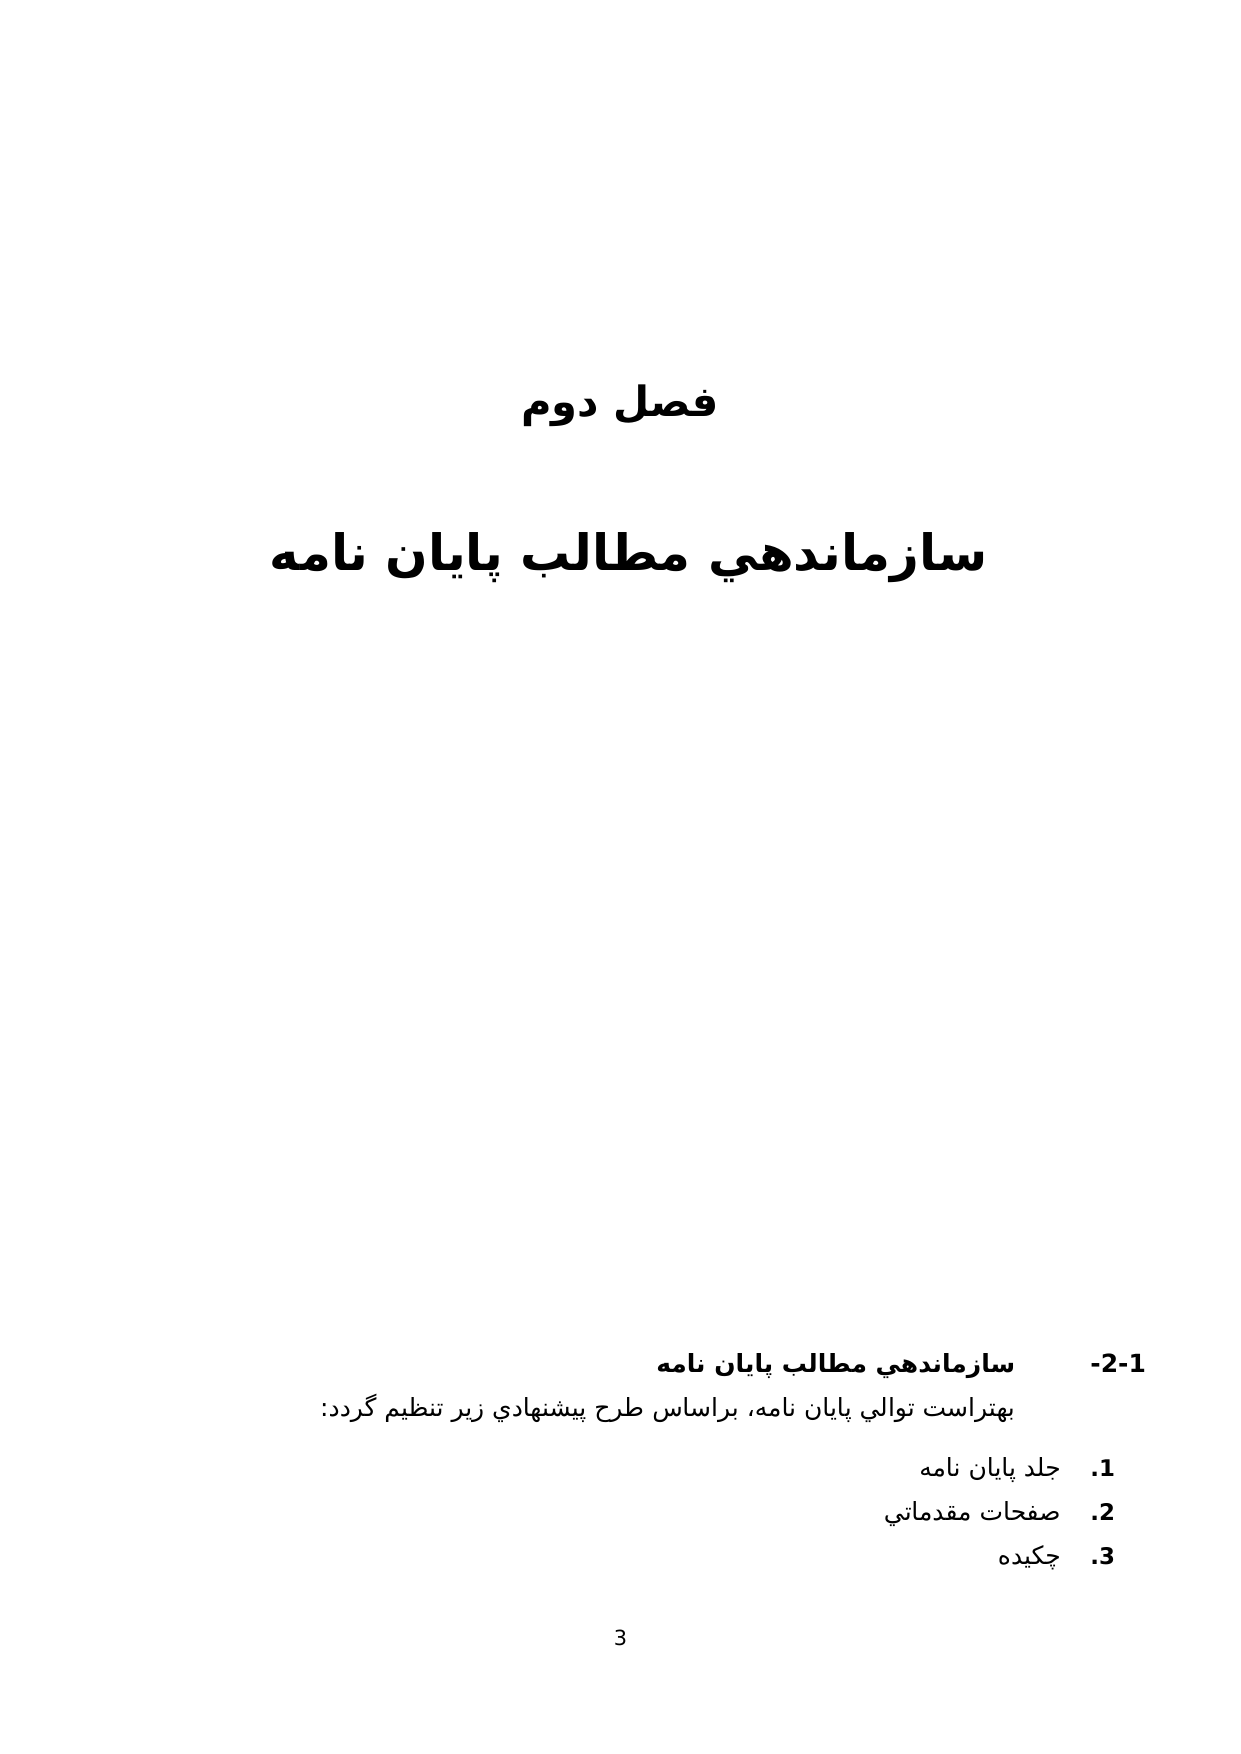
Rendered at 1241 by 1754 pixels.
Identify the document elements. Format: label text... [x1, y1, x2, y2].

list جلد پايان نامه [150, 1453, 1090, 1483]
text فصل دوم [150, 378, 1090, 427]
text بهتراست توالي پايان نامه، براساس طرح پيشنهادي زير تنظيم گردد: [150, 1393, 1090, 1422]
list سازماندهي مطالب پايان نامه [150, 1349, 1090, 1378]
list چکيده [150, 1541, 1090, 1570]
text سازماندهي مطالب پايان نامه [150, 524, 1090, 582]
list صفحات مقدماتي [150, 1497, 1090, 1526]
